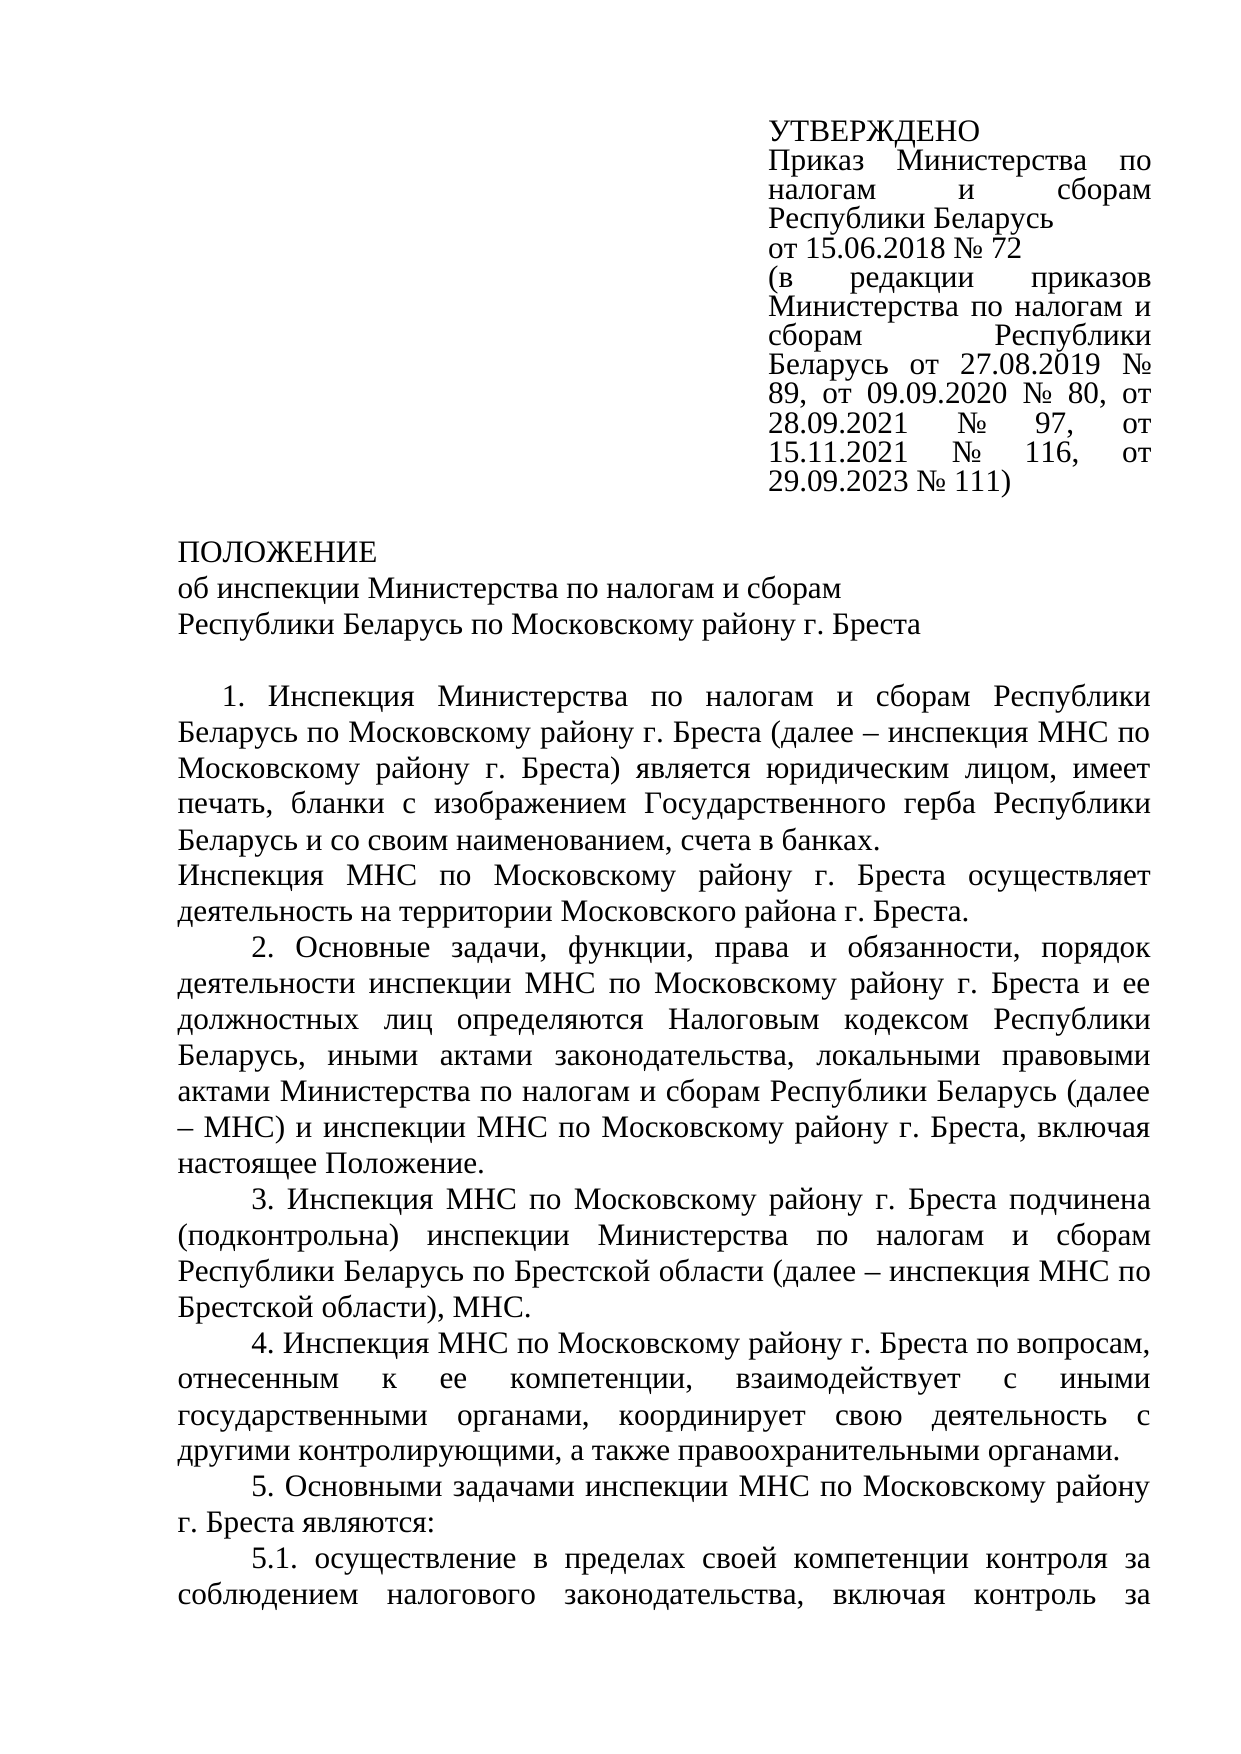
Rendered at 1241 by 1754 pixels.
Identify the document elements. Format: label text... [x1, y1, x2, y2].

text 4. Инспекция МНС по Московскому району г. Бреста по вопросам, отнесенным к ее компетенции, взаимодействует с иными государственными органами, координирует свою деятельность с другими контролирующими, а также правоохранительными органами. [177, 1324, 1152, 1468]
text ПОЛОЖЕНИЕ [177, 533, 1152, 569]
text (в редакции приказов Министерства по налогам и сборам Республики Беларусь от 27.08.2019 № 89, от 09.09.2020 № 80, от 28.09.2021 № 97, от 15.11.2021 № 116, от 29.09.2023 № 111) [768, 264, 1152, 497]
text Республики Беларусь по Московскому району г. Бреста [177, 605, 1152, 641]
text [177, 1539, 1152, 1611]
text об инспекции Министерства по налогам и сборам [177, 569, 1152, 605]
text 3. Инспекция МНС по Московскому району г. Бреста подчинена (подконтрольна) инспекции Министерства по налогам и сборам Республики Беларусь по Брестской области (далее – инспекция МНС по Брестской области), МНС. [177, 1180, 1152, 1324]
text 5. Основными задачами инспекции МНС по Московскому району г. Бреста являются: [177, 1468, 1152, 1539]
text 1. Инспекция Министерства по налогам и сборам Республики Беларусь по Московскому району г. Бреста (далее – инспекция МНС по Московскому району г. Бреста) является юридическим лицом, имеет печать, бланки с изображением Государственного герба Республики Беларусь и со своим наименованием, счета в банках. [177, 677, 1152, 857]
text 2. Основные задачи, функции, права и обязанности, порядок деятельности инспекции МНС по Московскому району г. Бреста и ее должностных лиц определяются Налоговым кодексом Республики Беларусь, иными актами законодательства, локальными правовыми актами Министерства по налогам и сборам Республики Беларусь (далее – МНС) и инспекции МНС по Московскому району г. Бреста, включая настоящее Положение. [177, 928, 1152, 1180]
text УТВЕРЖДЕНО [768, 118, 1152, 147]
text Приказ Министерства по налогам и сборам Республики Беларусь [768, 147, 1152, 235]
text Инспекция МНС по Московскому району г. Бреста осуществляет деятельность на территории Московского района г. Бреста. [177, 857, 1152, 928]
text от 15.06.2018 № 72 [768, 235, 1152, 264]
